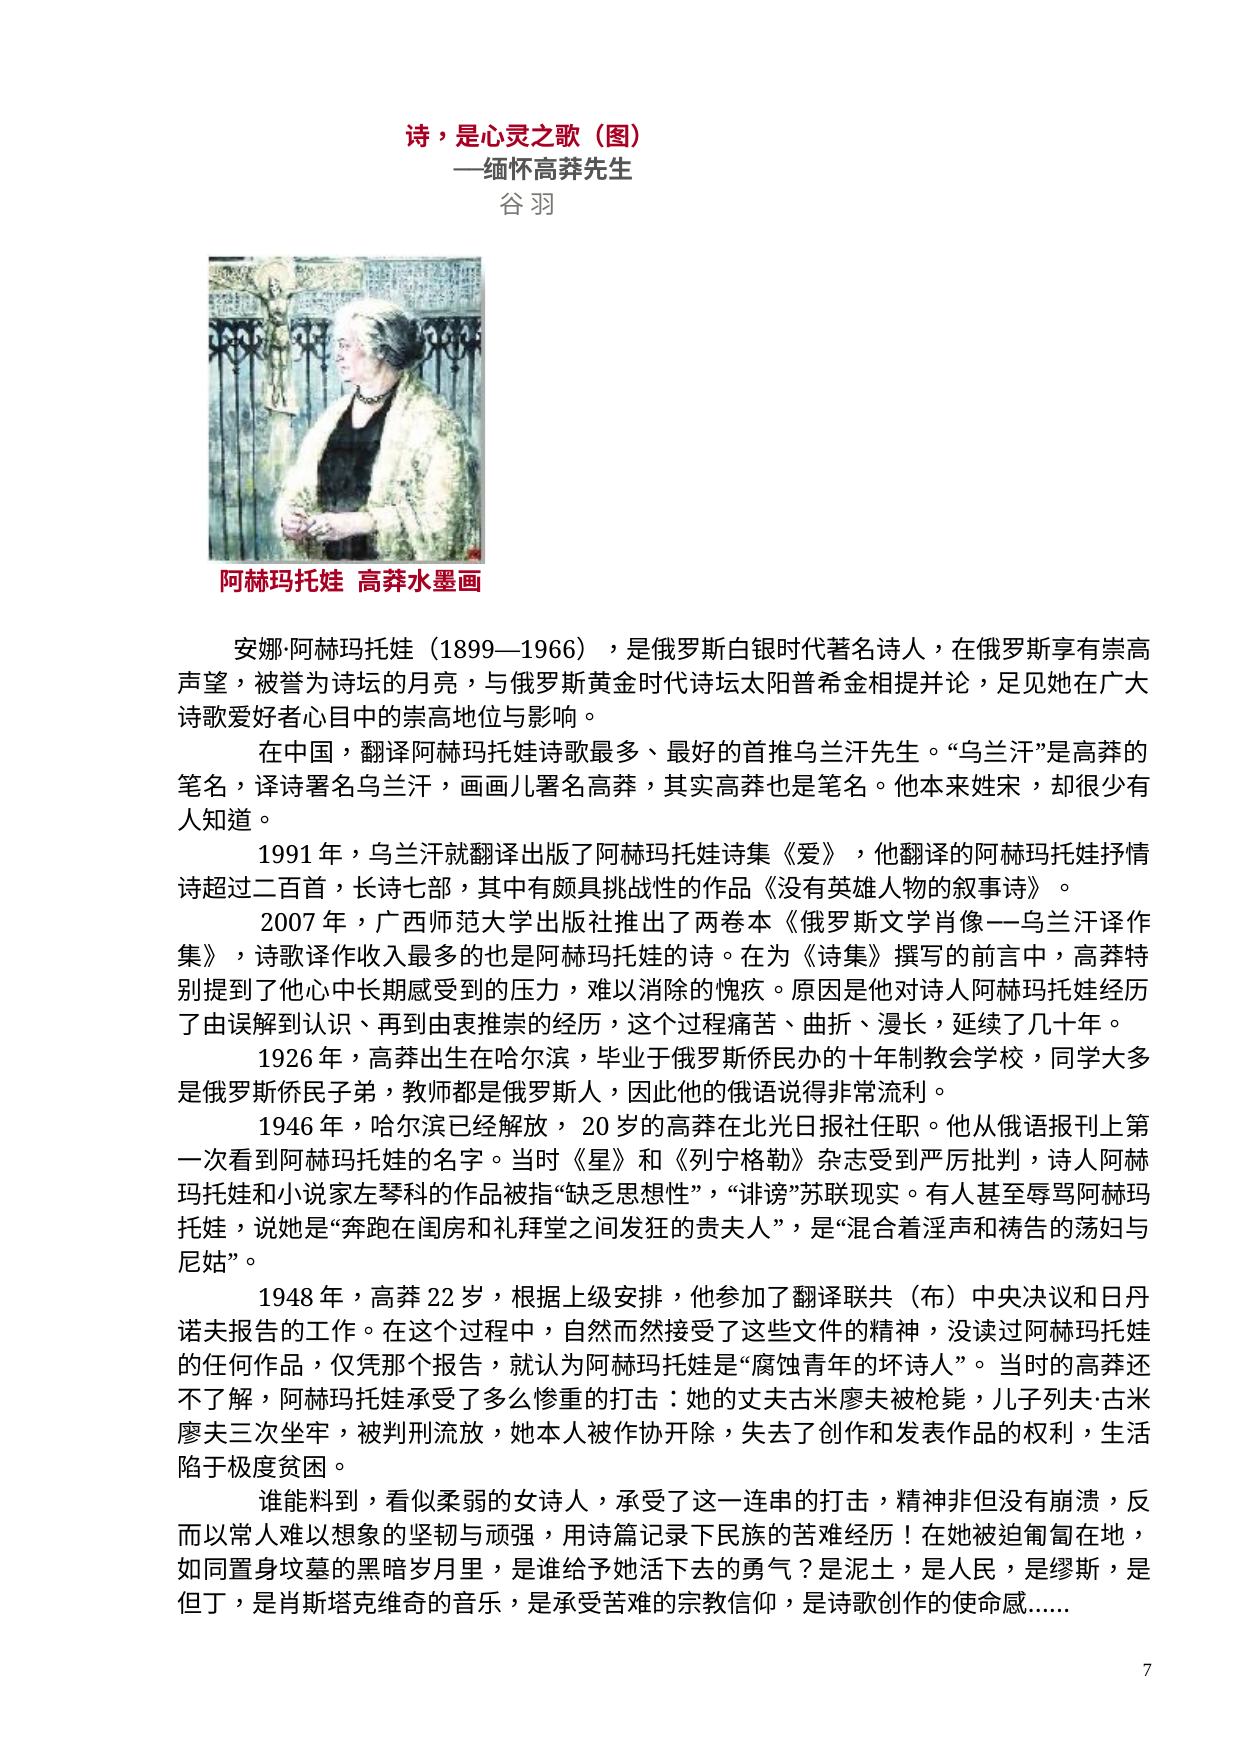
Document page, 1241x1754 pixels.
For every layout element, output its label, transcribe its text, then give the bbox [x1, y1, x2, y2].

text 1991年，乌兰汗就翻译出版了阿赫玛托娃诗集《爱》，他翻译的阿赫玛托娃抒情诗超过二百首，长诗七部，其中有颇具挑战性的作品《没有英雄人物的叙事诗》。 [177, 836, 1152, 904]
text 诗，是心灵之歌（图） [177, 118, 1152, 152]
text 1946年，哈尔滨已经解放， 20岁的高莽在北光日报社任职。他从俄语报刊上第一次看到阿赫玛托娃的名字。当时《星》和《列宁格勒》杂志受到严厉批判，诗人阿赫玛托娃和小说家左琴科的作品被指“缺乏思想性”，“诽谤”苏联现实。有人甚至辱骂阿赫玛托娃，说她是“奔跑在闺房和礼拜堂之间发狂的贵夫人”，是“混合着淫声和祷告的荡妇与尼姑”。 [177, 1109, 1152, 1279]
text 谷 羽 [177, 186, 1152, 220]
text 1948年，高莽22岁，根据上级安排，他参加了翻译联共（布）中央决议和日丹诺夫报告的工作。在这个过程中，自然而然接受了这些文件的精神，没读过阿赫玛托娃的任何作品，仅凭那个报告，就认为阿赫玛托娃是“腐蚀青年的坏诗人”。 当时的高莽还不了解，阿赫玛托娃承受了多么惨重的打击：她的丈夫古米廖夫被枪毙，儿子列夫·古米廖夫三次坐牢，被判刑流放，她本人被作协开除，失去了创作和发表作品的权利，生活陷于极度贫困。 [177, 1279, 1152, 1483]
text ──缅怀高莽先生 [177, 152, 1152, 186]
text 2007年，广西师范大学出版社推出了两卷本《俄罗斯文学肖像──乌兰汗译作集》，诗歌译作收入最多的也是阿赫玛托娃的诗。在为《诗集》撰写的前言中，高莽特别提到了他心中长期感受到的压力，难以消除的愧疚。原因是他对诗人阿赫玛托娃经历了由误解到认识、再到由衷推崇的经历，这个过程痛苦、曲折、漫长，延续了几十年。 [177, 904, 1152, 1041]
text 安娜·阿赫玛托娃（1899—1966），是俄罗斯白银时代著名诗人，在俄罗斯享有崇高声望，被誉为诗坛的月亮，与俄罗斯黄金时代诗坛太阳普希金相提并论，足见她在广大诗歌爱好者心目中的崇高地位与影响。 [177, 632, 1152, 734]
text 谁能料到，看似柔弱的女诗人，承受了这一连串的打击，精神非但没有崩溃，反而以常人难以想象的坚韧与顽强，用诗篇记录下民族的苦难经历！在她被迫匍匐在地，如同置身坟墓的黑暗岁月里，是谁给予她活下去的勇气？是泥土，是人民，是缪斯，是但丁，是肖斯塔克维奇的音乐，是承受苦难的宗教信仰，是诗歌创作的使命感…… [177, 1483, 1152, 1620]
picture [206, 254, 486, 564]
text 1926年，高莽出生在哈尔滨，毕业于俄罗斯侨民办的十年制教会学校，同学大多是俄罗斯侨民子弟，教师都是俄罗斯人，因此他的俄语说得非常流利。 [177, 1041, 1152, 1109]
text 阿赫玛托娃 高莽水墨画 [177, 564, 1152, 598]
text 在中国，翻译阿赫玛托娃诗歌最多、最好的首推先生。“乌兰汗”是高莽的笔名，译诗署名乌兰汗，画画儿署名高莽，其实高莽也是笔名。他本来姓宋，却很少有人知道。 [177, 734, 1152, 836]
